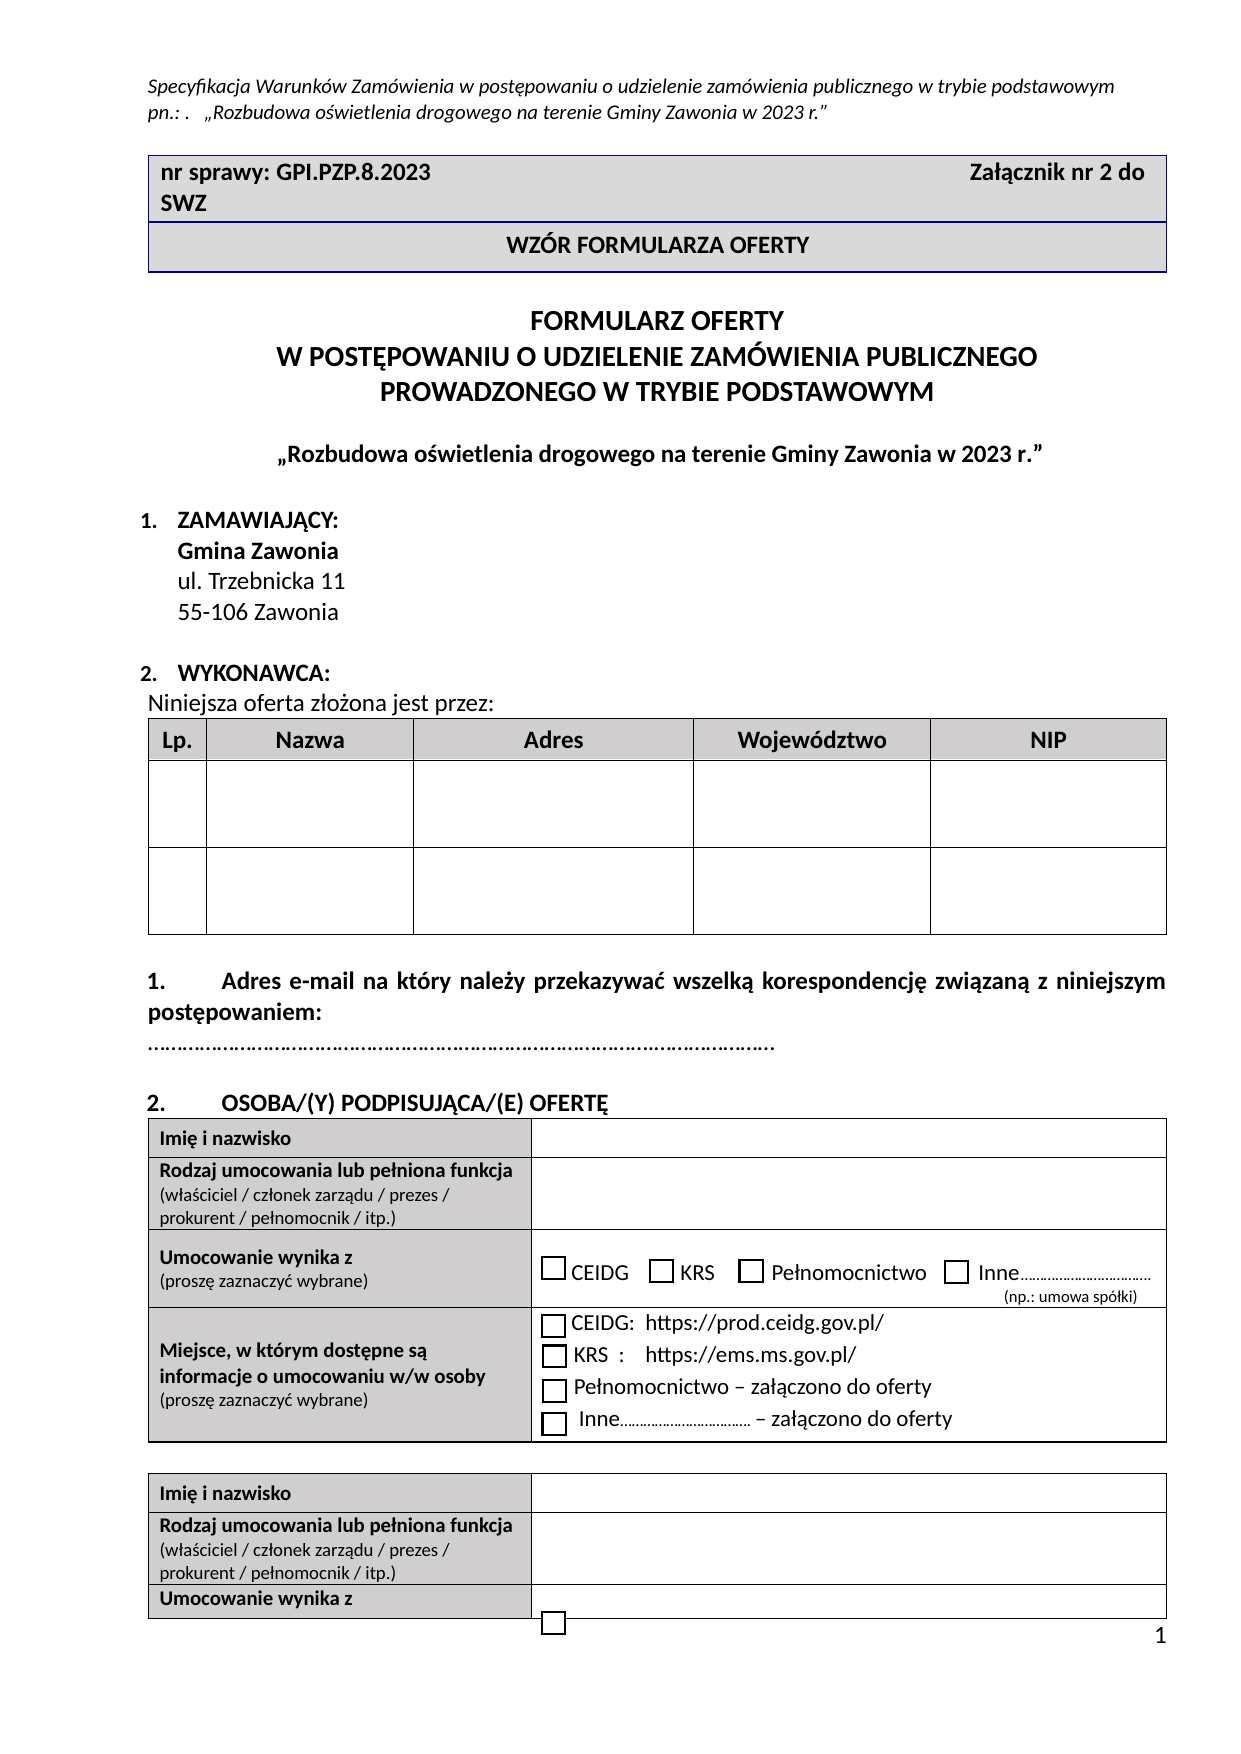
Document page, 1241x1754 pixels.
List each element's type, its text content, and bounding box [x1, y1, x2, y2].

table_cell Miejsce, w którym dostępne są informacje o umocowaniu w/w osoby (proszę zaznaczyć wybrane) [149, 1308, 531, 1441]
table_header Lp. [149, 719, 206, 759]
table_cell Umocowanie wynika z (proszę zaznaczyć wybrane) [149, 1230, 531, 1307]
text „Rozbudowa oświetlenia drogowego na terenie Gminy Zawonia w 2023 r.” [148, 438, 1167, 469]
table_header Adres [414, 719, 693, 759]
list ZAMAWIAJĄCY: [140, 504, 1167, 535]
table_cell [532, 1158, 1166, 1229]
table_cell CEIDG KRS Pełnomocnictwo Inne……………………………. (np.: umowa spółki) [532, 1230, 1166, 1307]
text Gmina Zawonia [148, 535, 1167, 566]
table_cell [149, 848, 206, 934]
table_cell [149, 1585, 531, 1618]
table_cell [931, 761, 1166, 847]
text …………………………………………………………………………….………………… [148, 1027, 1167, 1057]
text Niniejsza oferta złożona jest przez: [148, 688, 1167, 718]
table_cell [149, 761, 206, 847]
table_cell [414, 761, 693, 847]
text PROWADZONEGO W TRYBIE PODSTAWOWYM [148, 373, 1167, 409]
table_cell [532, 1513, 1166, 1584]
table_header [532, 1119, 1166, 1157]
list Adres e-mail na który należy przekazywać wszelką korespondencję związaną z niniejszym postępowaniem: [146, 966, 1167, 1027]
table_header Nazwa [207, 719, 413, 759]
table_cell [931, 848, 1166, 934]
text 55-106 Zawonia [148, 596, 1167, 627]
text FORMULARZ OFERTY [148, 302, 1167, 338]
table_cell [414, 848, 693, 934]
text ul. Trzebnicka 11 [148, 566, 1167, 596]
table_header [532, 1474, 1166, 1512]
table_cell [532, 1585, 1166, 1618]
table_cell [694, 761, 930, 847]
table_cell Rodzaj umocowania lub pełniona funkcja (właściciel / członek zarządu / prezes / prokurent / pełnomocnik / itp.) [149, 1513, 531, 1584]
table_header Imię i nazwisko [149, 1119, 531, 1157]
text W POSTĘPOWANIU O UDZIELENIE ZAMÓWIENIA PUBLICZNEGO [148, 338, 1167, 373]
table_header nr sprawy: GPI.PZP.8.2023 Załącznik nr 2 do SWZ [149, 156, 1166, 221]
table_header Imię i nazwisko [149, 1474, 531, 1512]
table_cell Rodzaj umocowania lub pełniona funkcja (właściciel / członek zarządu / prezes / prokurent / pełnomocnik / itp.) [149, 1158, 531, 1229]
table_cell WZÓR FORMULARZA OFERTY [149, 223, 1166, 271]
table_header Województwo [694, 719, 930, 759]
list OSOBA/(Y) PODPISUJĄCA/(E) OFERTĘ [146, 1088, 1167, 1118]
table_cell [694, 848, 930, 934]
list WYKONAWCA: [140, 657, 1167, 688]
table_cell [207, 848, 413, 934]
table_cell [207, 761, 413, 847]
table_cell CEIDG: https://prod.ceidg.gov.pl/ KRS : https://ems.ms.gov.pl/ Pełnomocnictwo – załączono do oferty Inne……………………………. – załączono do oferty [532, 1308, 1166, 1441]
table_header NIP [931, 719, 1166, 759]
